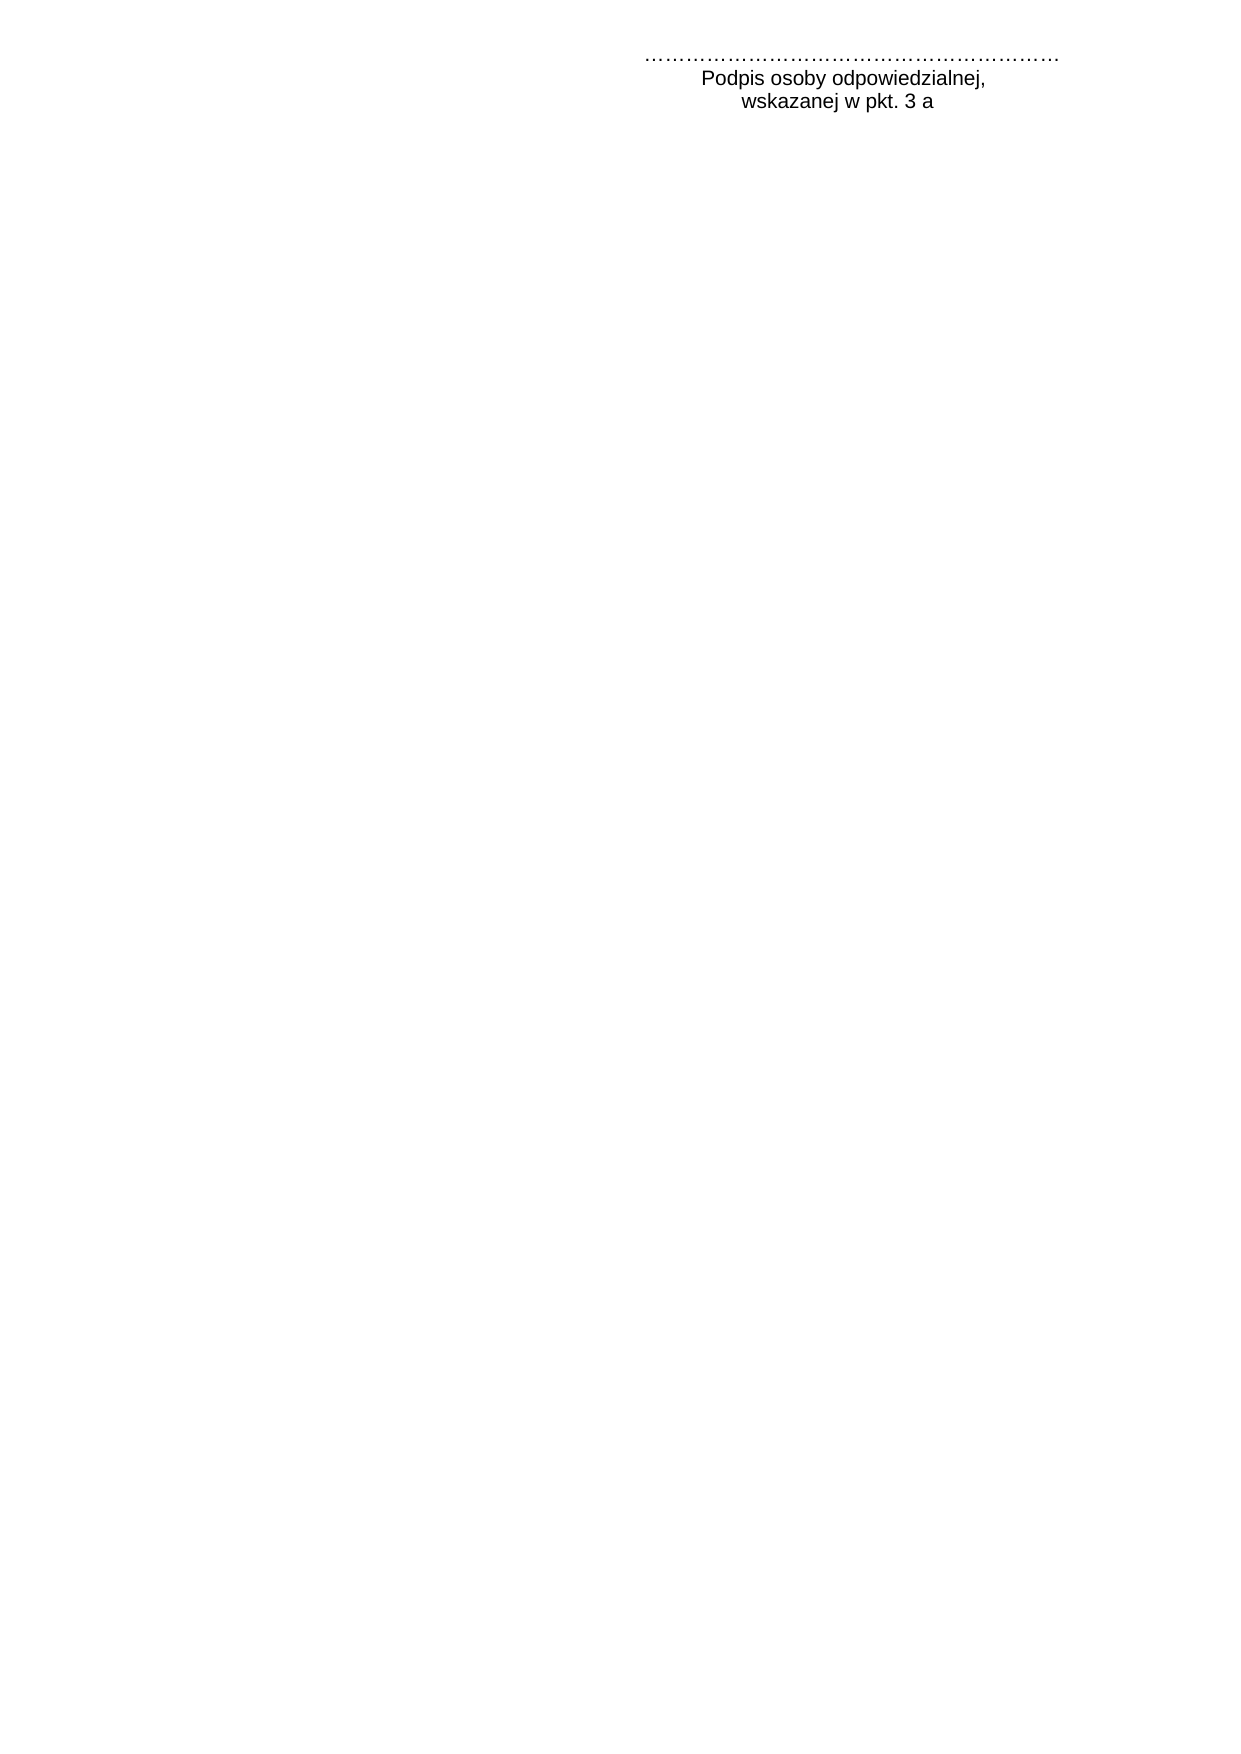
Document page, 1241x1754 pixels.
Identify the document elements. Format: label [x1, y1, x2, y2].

text [148, 41, 1092, 142]
